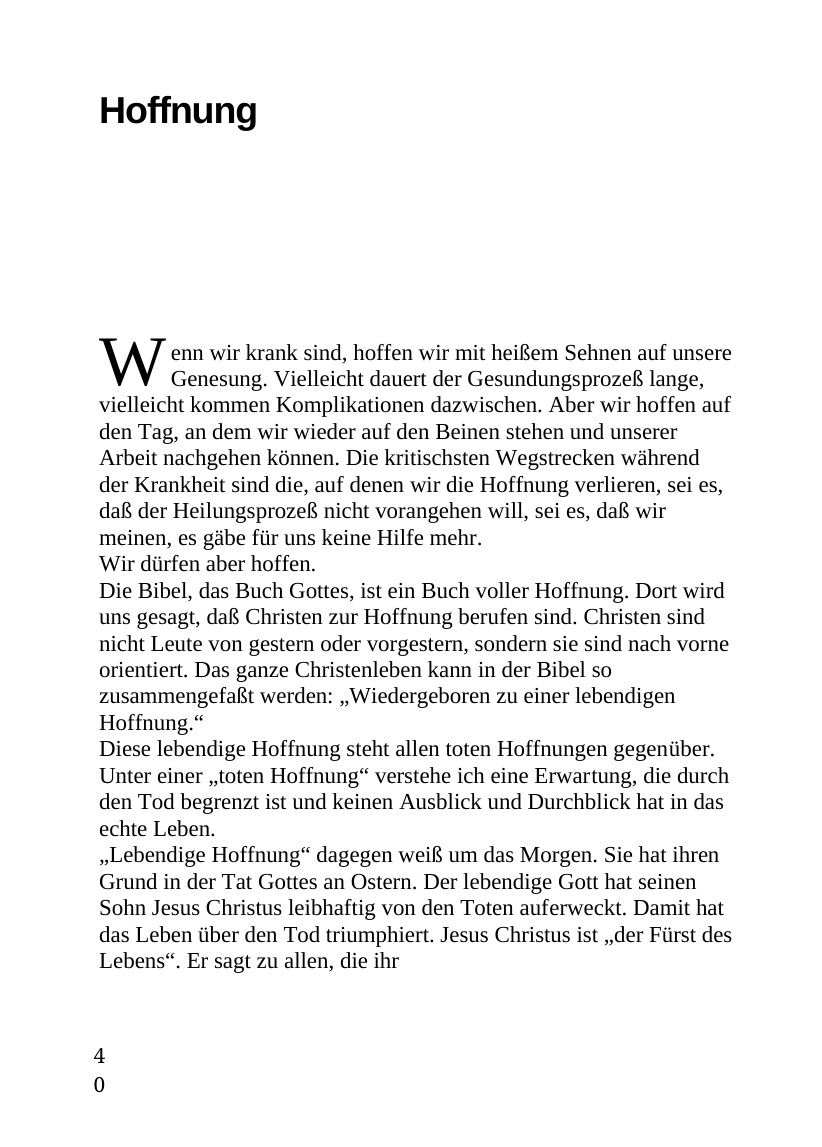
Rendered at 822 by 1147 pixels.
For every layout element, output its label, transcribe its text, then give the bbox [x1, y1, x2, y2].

text Wir dürfen aber hoffen. [99, 550, 799, 577]
text „Lebendige Hoffnung“ dagegen weiß um das Morgen. Sie hat ihren Grund in der Tat Gottes an Ostern. Der lebendige Gott hat seinen Sohn Jesus Christus leibhaftig von den Toten auferweckt. Damit hat das Leben über den Tod triumphiert. Jesus Christus ist „der Fürst des Lebens“. Er sagt zu allen, die ihr [99, 841, 734, 974]
text enn wir krank sind, hoffen wir mit heißem Sehnen auf unsere Genesung. Vielleicht dauert der Gesundungsprozeß lange, vielleicht kommen Komplikationen dazwischen. Aber wir hoffen auf den Tag, an dem wir wieder auf den Beinen stehen und unserer Arbeit nachgehen können. Die kritischsten Wegstrecken während der Krankheit sind die, auf denen wir die Hoffnung verlieren, sei es, daß der Heilungsprozeß nicht vorangehen will, sei es, daß wir meinen, es gäbe für uns keine Hilfe mehr. [99, 339, 734, 550]
subtitle Hoffnung [99, 94, 799, 131]
text Diese lebendige Hoffnung steht allen toten Hoffnungen gegenüber. Unter einer „toten Hoffnung“ verstehe ich eine Erwartung, die durch den Tod begrenzt ist und keinen Ausblick und Durchblick hat in das echte Leben. [99, 736, 734, 841]
text Die Bibel, das Buch Gottes, ist ein Buch voller Hoffnung. Dort wird uns gesagt, daß Christen zur Hoffnung berufen sind. Christen sind nicht Leute von gestern oder vorgestern, sondern sie sind nach vorne orientiert. Das ganze Christenleben kann in der Bibel so zusammengefaßt werden: „Wiedergeboren zu einer lebendigen Hoffnung.“ [99, 577, 734, 736]
